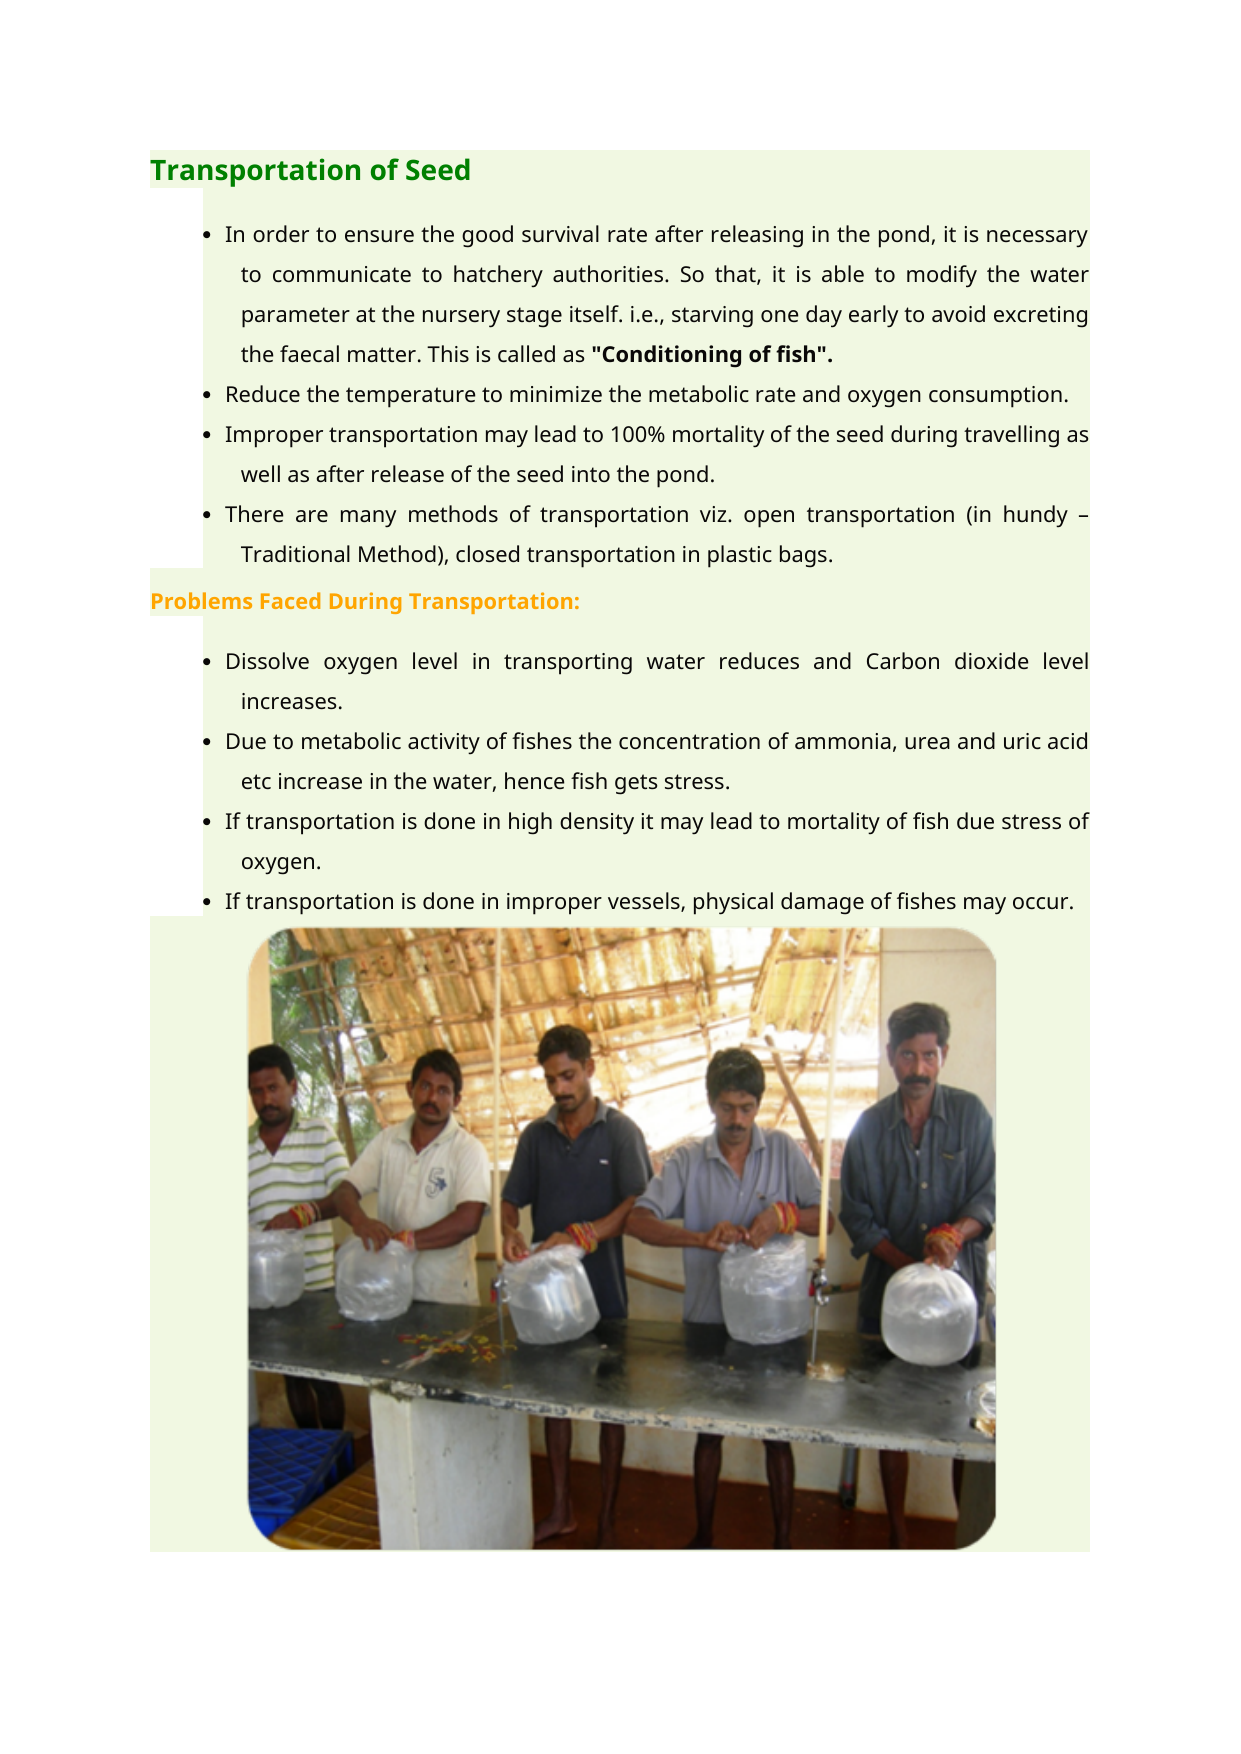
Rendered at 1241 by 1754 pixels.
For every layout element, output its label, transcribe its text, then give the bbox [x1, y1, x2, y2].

picture [242, 925, 998, 1552]
text Transportation of Seed [150, 150, 1090, 188]
text Problems Faced During Transportation: [150, 578, 1090, 616]
list If transportation is done in high density it may lead to mortality of fish due stress of oxygen. [203, 796, 1090, 876]
list Dissolve oxygen level in transporting water reduces and Carbon dioxide level increases. [203, 636, 1090, 716]
list Improper transportation may lead to 100% mortality of the seed during travelling as well as after release of the seed into the pond. [203, 408, 1090, 488]
list In order to ensure the good survival rate after releasing in the pond, it is necessary to communicate to hatchery authorities. So that, it is able to modify the water parameter at the nursery stage itself. i.e., starving one day early to avoid excreting the faecal matter. This is called as "Conditioning of fish". [203, 208, 1090, 368]
list There are many methods of transportation viz. open transportation (in hundy – Traditional Method), closed transportation in plastic bags. [203, 488, 1090, 568]
list Due to metabolic activity of fishes the concentration of ammonia, urea and uric acid etc increase in the water, hence fish gets stress. [203, 716, 1090, 796]
list If transportation is done in improper vessels, physical damage of fishes may occur. [203, 876, 1090, 916]
list Reduce the temperature to minimize the metabolic rate and oxygen consumption. [203, 368, 1090, 408]
